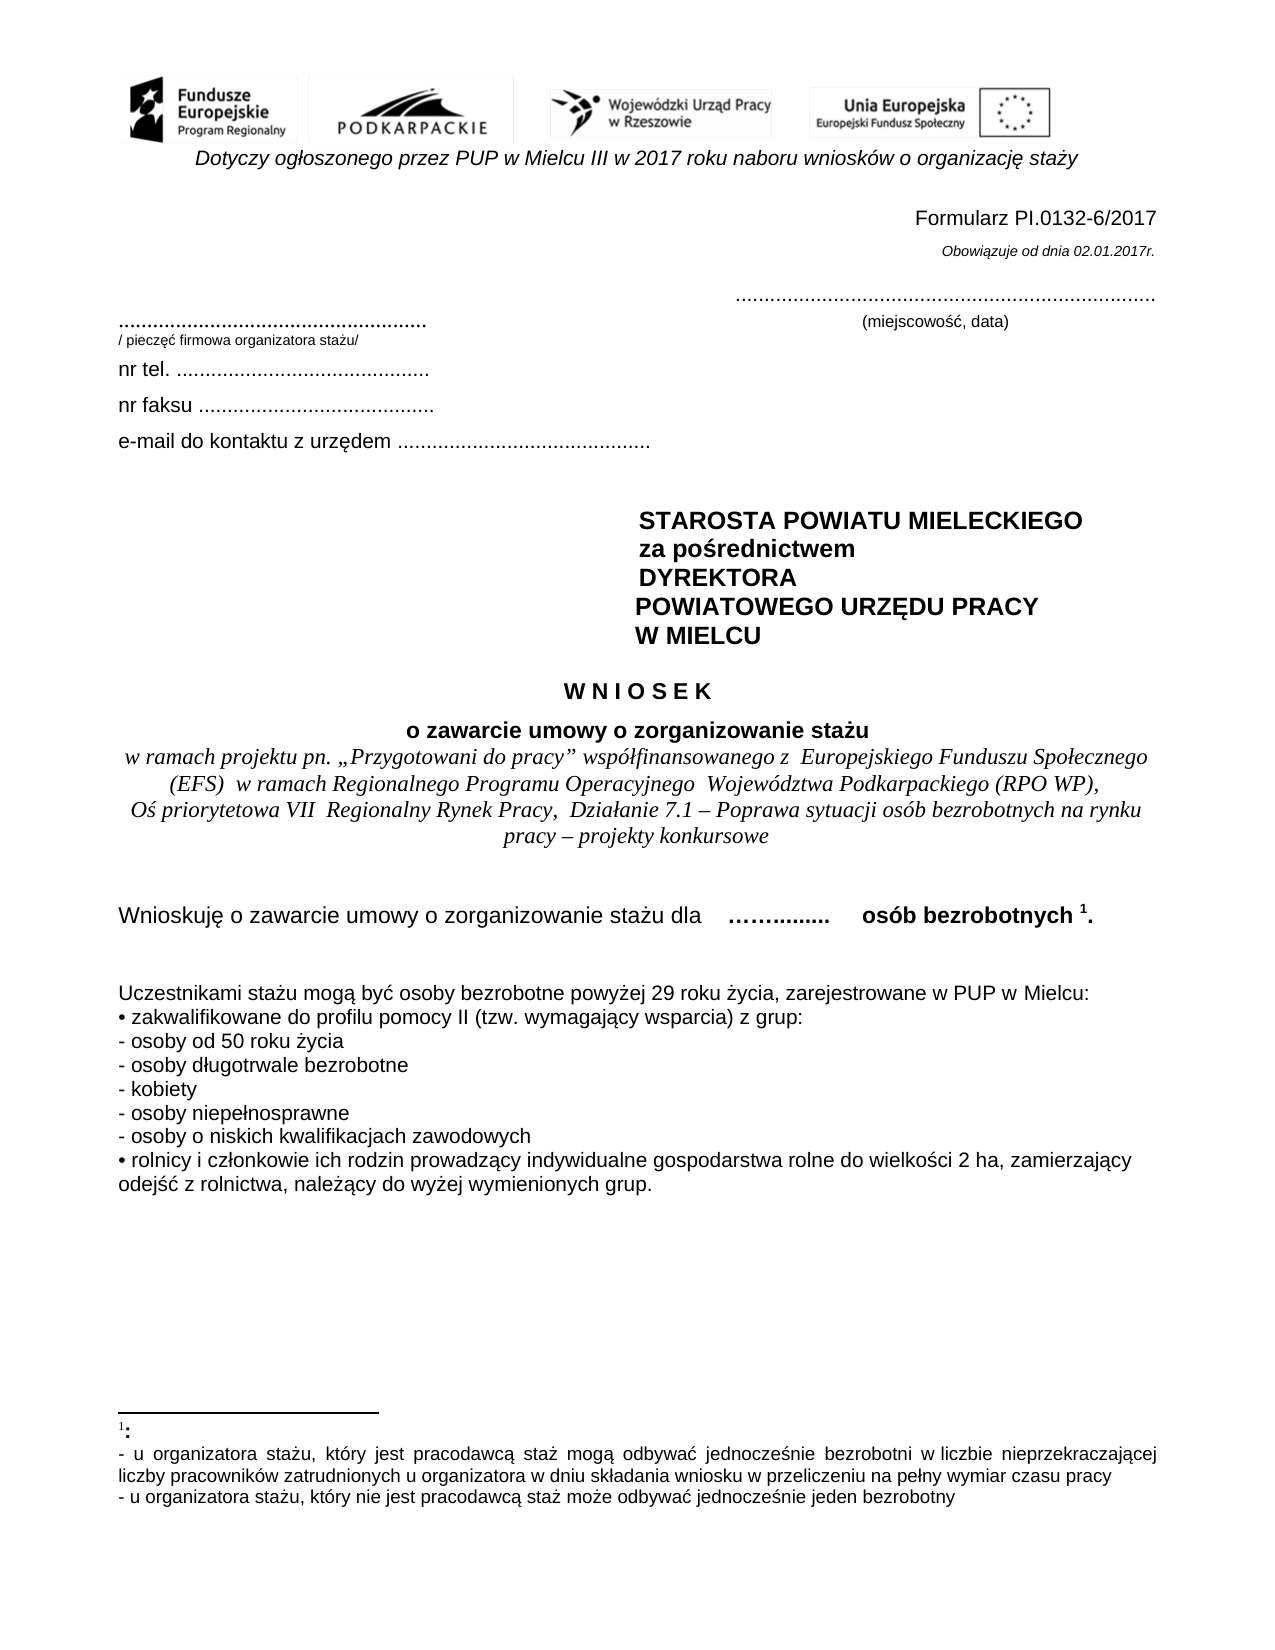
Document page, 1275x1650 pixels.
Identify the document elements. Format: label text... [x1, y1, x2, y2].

text e-mail do kontaktu z urzędem ............................................ [118, 429, 1157, 453]
text DYREKTORA [602, 563, 1157, 592]
text W N I O S E K [118, 678, 1157, 704]
text • zakwalifikowane do profilu pomocy II (tzw. wymagający wsparcia) z grup: [118, 1004, 1157, 1028]
text Wnioskuję o zawarcie umowy o zorganizowanie stażu dla ……......... osób bezrobotnych . [118, 902, 1157, 928]
text Dotyczy ogłoszonego przez PUP w Mielcu III w 2017 roku naboru wniosków o organizację staży [118, 146, 1157, 170]
text Formularz PI.0132-6/2017 [267, 206, 1157, 230]
text - osoby od 50 roku życia [118, 1028, 1157, 1052]
text • rolnicy i członkowie ich rodzin prowadzący indywidualne gospodarstwa rolne do wielkości 2 ha, zamierzający odejść z rolnictwa, należący do wyżej wymienionych grup. [118, 1148, 1157, 1196]
text - osoby niepełnosprawne [118, 1100, 1157, 1124]
text W MIELCU [118, 621, 1157, 649]
text Uczestnikami stażu mogą być osoby bezrobotne powyżej 29 roku życia, zarejestrowane w PUP w Mielcu: [118, 981, 1157, 1004]
text POWIATOWEGO URZĘDU PRACY [118, 592, 1157, 621]
text Obowiązuje od dnia 02.01.2017r. [118, 243, 1157, 259]
text STAROSTA POWIATU MIELECKIEGO [118, 506, 1157, 534]
text o zawarcie umowy o zorganizowanie stażu [118, 717, 1157, 743]
text - kobiety [118, 1076, 1157, 1100]
text w ramach projektu pn. „Przygotowani do pracy” współfinansowanego z Europejskiego Funduszu Społecznego (EFS) w ramach Regionalnego Programu Operacyjnego Województwa Podkarpackiego (RPO WP), Oś priorytetowa VII Regionalny Rynek Pracy, Działanie 7.1 – Poprawa sytuacji osób bezrobotnych na rynku pracy – projekty konkursowe [118, 743, 1157, 849]
text ...................................................... (miejscowość, data) [118, 306, 1157, 332]
picture [118, 73, 1052, 146]
text - osoby długotrwale bezrobotne [118, 1052, 1157, 1076]
text - osoby o niskich kwalifikacjach zawodowych [118, 1124, 1157, 1148]
text nr faksu ......................................... [118, 393, 1157, 417]
text ......................................................................... [118, 282, 1157, 306]
text / pieczęć firmowa organizatora stażu/ [118, 332, 1157, 349]
text nr tel. ............................................ [118, 357, 1157, 381]
text za pośrednictwem [118, 534, 1157, 563]
